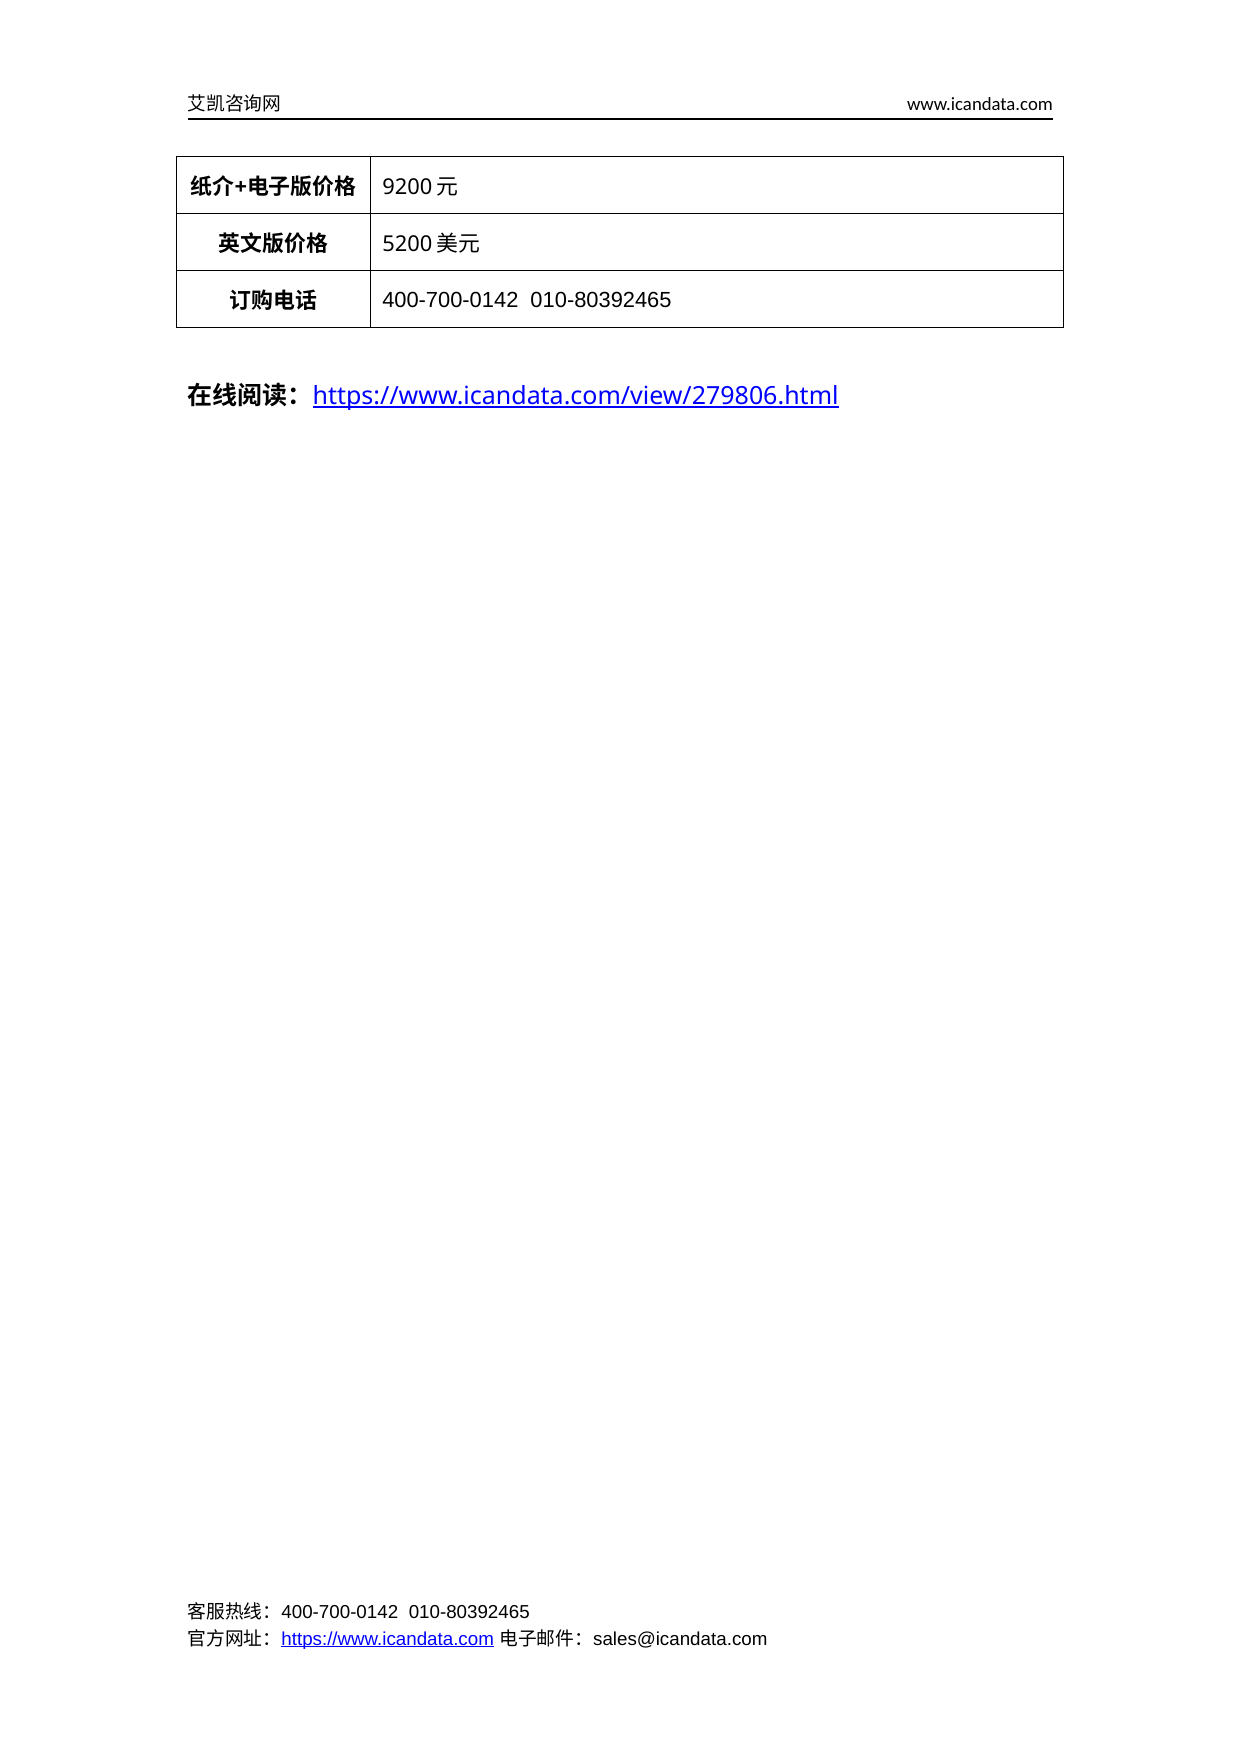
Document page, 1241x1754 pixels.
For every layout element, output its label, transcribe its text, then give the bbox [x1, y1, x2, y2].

table_cell 订购电话 [177, 271, 370, 327]
table_cell 9200元 [371, 157, 1063, 213]
table_cell 纸介+电子版价格 [177, 157, 370, 213]
table_cell 5200美元 [371, 214, 1063, 270]
text 在线阅读：https://www.icandata.com/view/279806.html [187, 361, 1053, 426]
table_cell 英文版价格 [177, 214, 370, 270]
table_cell 400-700-0142 010-80392465 [371, 271, 1063, 327]
